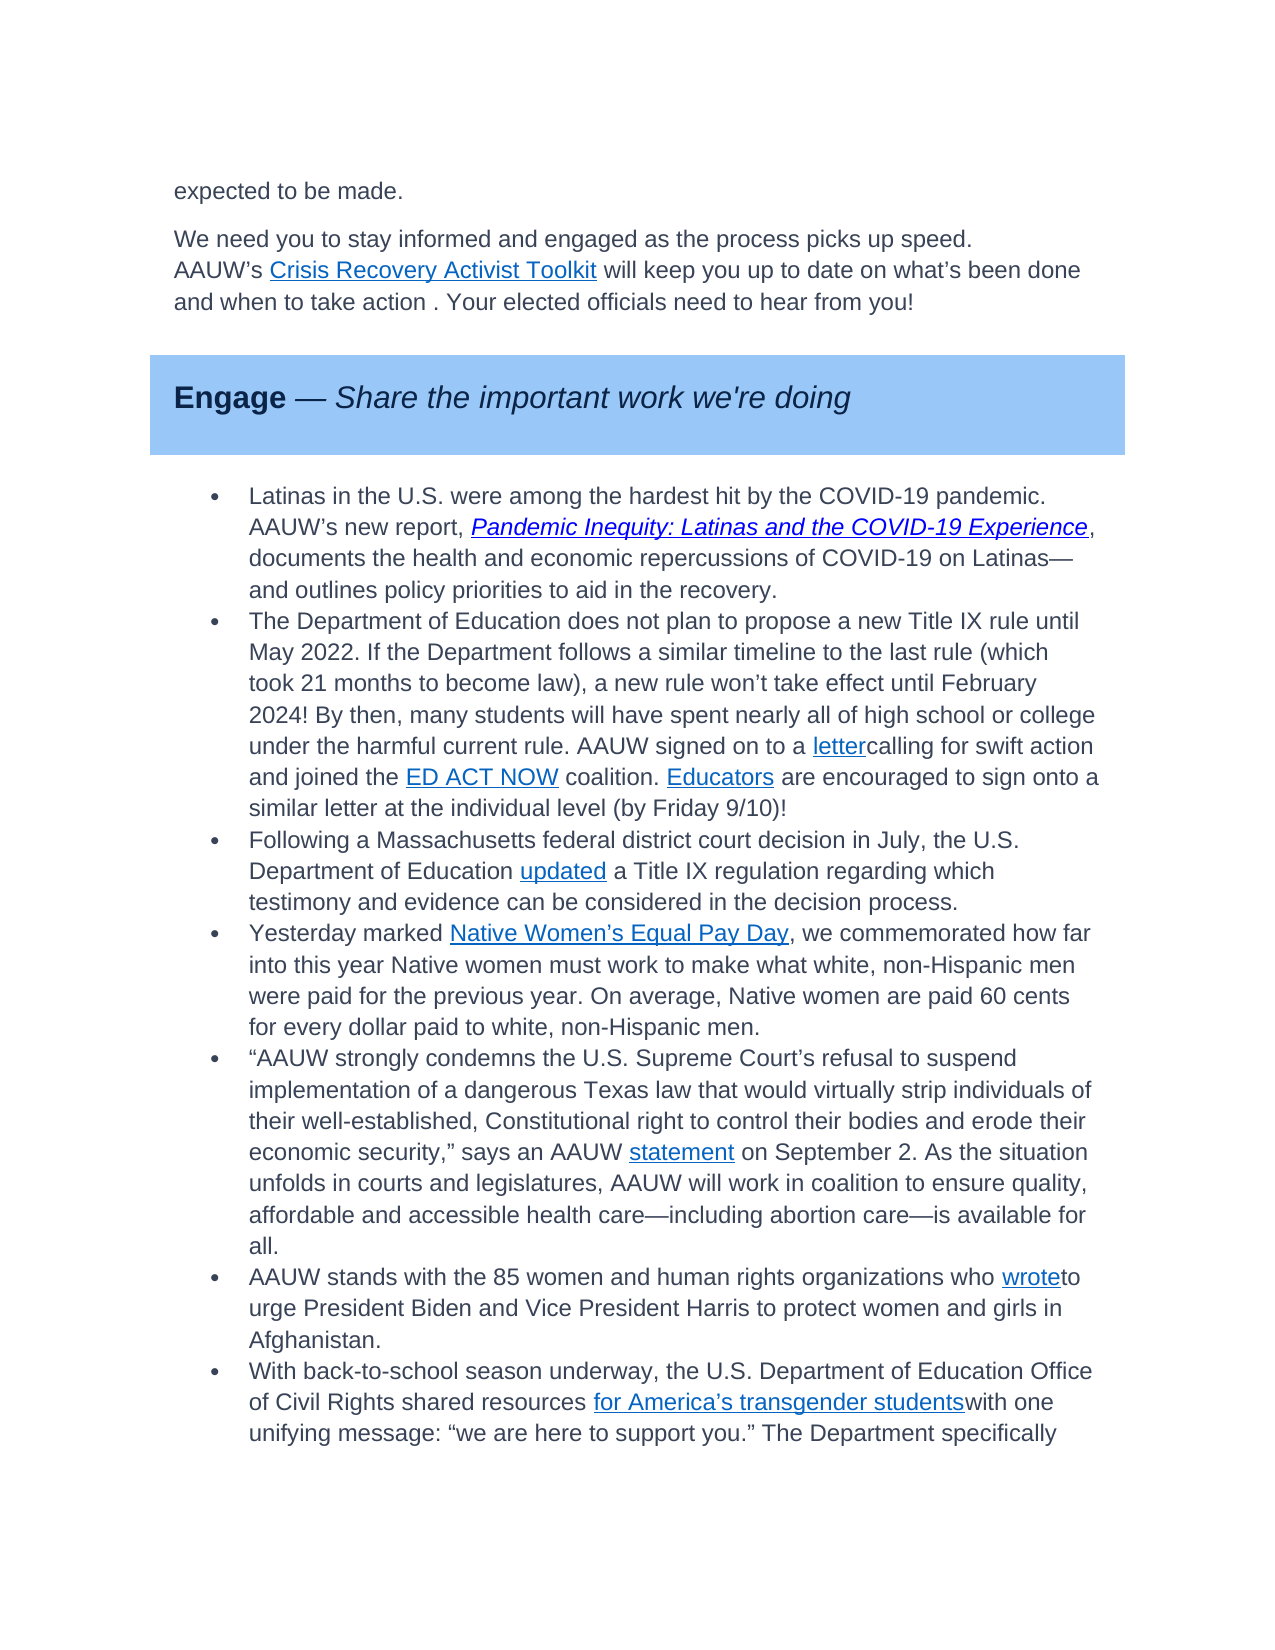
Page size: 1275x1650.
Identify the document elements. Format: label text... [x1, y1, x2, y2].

table_cell Engage — Share the important work we're doing [150, 355, 1125, 455]
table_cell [150, 455, 1125, 1470]
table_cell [150, 150, 1125, 355]
